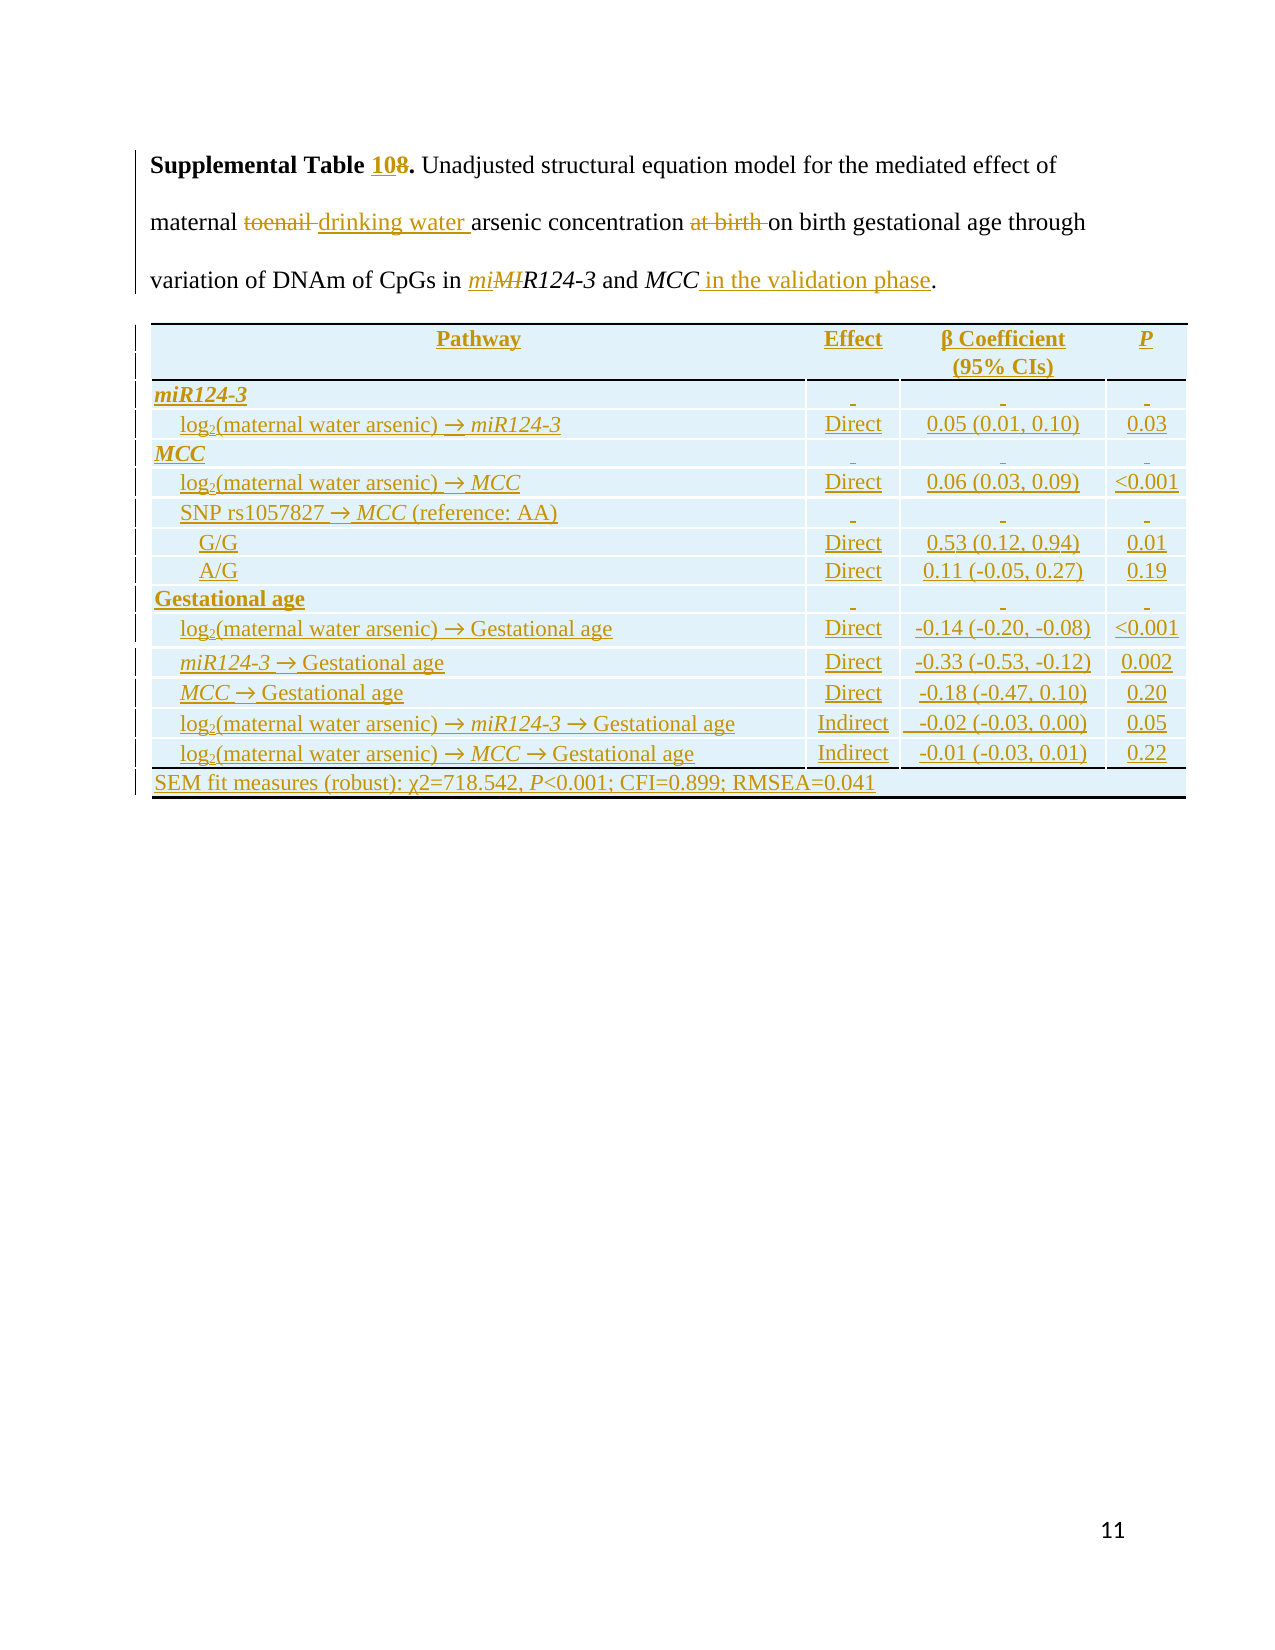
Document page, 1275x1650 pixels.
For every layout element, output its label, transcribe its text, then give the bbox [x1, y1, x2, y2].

text Supplemental Table . Unadjusted structural equation model for the mediated effect of maternal arsenic concentration on birth gestational age through variation of DNAm of CpGs in R124-3 and MCC. [150, 150, 1125, 294]
